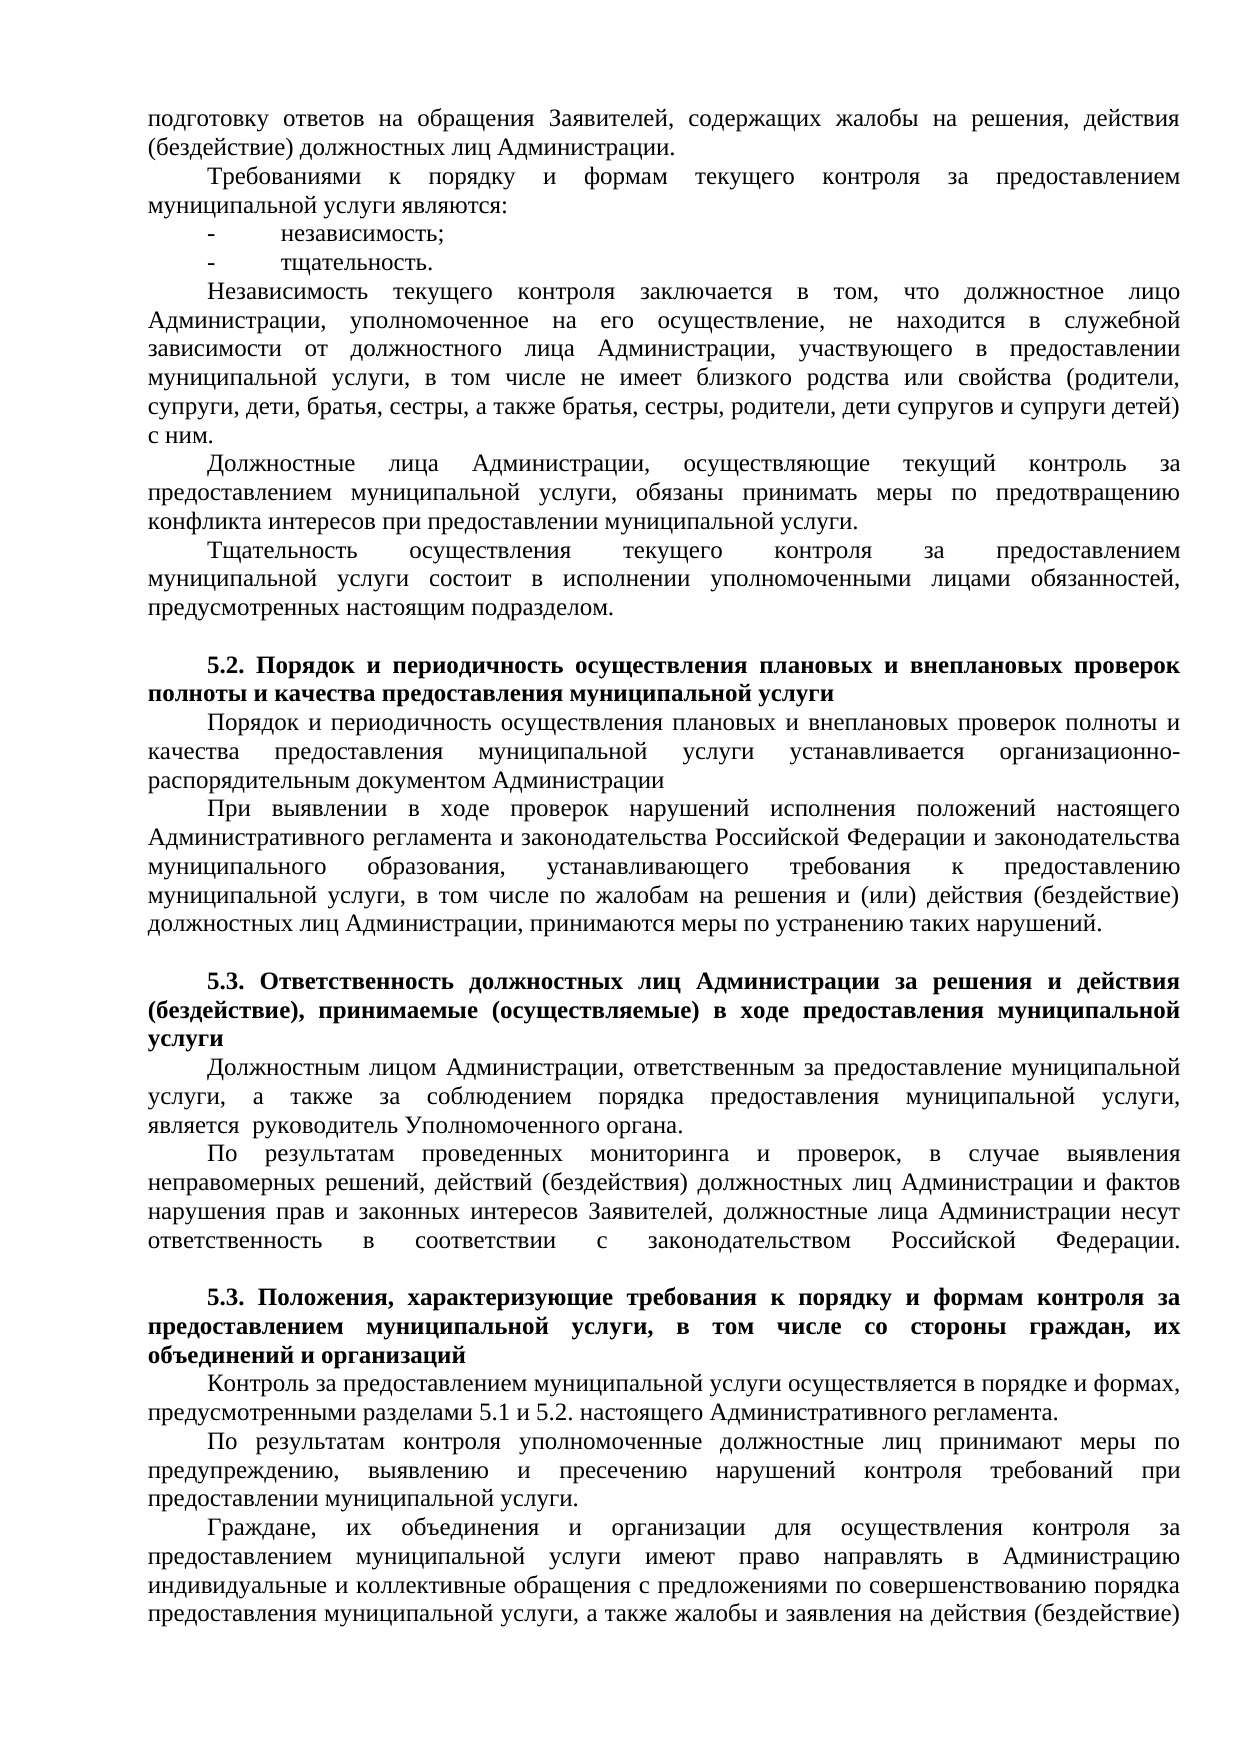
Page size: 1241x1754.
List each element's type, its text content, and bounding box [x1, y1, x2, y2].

text 5.2. Порядок и периодичность осуществления плановых и внеплановых проверок полноты и качества предоставления муниципальной услуги [148, 650, 1181, 707]
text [148, 103, 1181, 161]
text Требованиями к порядку и формам текущего контроля за предоставлением муниципальной услуги являются: [148, 161, 1181, 218]
text Должностные лица Администрации, осуществляющие текущий контроль за предоставлением муниципальной услуги, обязаны принимать меры по предотвращению конфликта интересов при предоставлении муниципальной услуги. [148, 448, 1181, 535]
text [148, 1512, 1181, 1627]
text Должностным лицом Администрации, ответственным за предоставление муниципальной услуги, а также за соблюдением порядка предоставления муниципальной услуги, является руководитель Уполномоченного органа. [148, 1052, 1181, 1138]
text При выявлении в ходе проверок нарушений исполнения положений настоящего Административного регламента и законодательства Российской Федерации и законодательства муниципального образования, устанавливающего требования к предоставлению муниципальной услуги, в том числе по жалобам на решения и (или) действия (бездействие) должностных лиц Администрации, принимаются меры по устранению таких нарушений. [148, 793, 1181, 937]
text Порядок и периодичность осуществления плановых и внеплановых проверок полноты и качества предоставления муниципальной услуги устанавливается организационно-распорядительным документом Администрации [148, 707, 1181, 793]
text По результатам контроля уполномоченные должностные лиц принимают меры по предупреждению, выявлению и пресечению нарушений контроля требований при предоставлении муниципальной услуги. [148, 1426, 1181, 1512]
text 5.3. Положения, характеризующие требования к порядку и формам контроля за предоставлением муниципальной услуги, в том числе со стороны граждан, их объединений и организаций [148, 1282, 1181, 1368]
text 5.3. Ответственность должностных лиц Администрации за решения и действия (бездействие), принимаемые (осуществляемые) в ходе предоставления муниципальной услуги [148, 966, 1181, 1052]
text По результатам проведенных мониторинга и проверок, в случае выявления неправомерных решений, действий (бездействия) должностных лиц Администрации и фактов нарушения прав и законных интересов Заявителей, должностные лица Администрации несут ответственность в соответствии с законодательством Российской Федерации. [148, 1138, 1181, 1282]
text - независимость; [148, 218, 1181, 247]
text Контроль за предоставлением муниципальной услуги осуществляется в порядке и формах, предусмотренными разделами 5.1 и 5.2. настоящего Административного регламента. [148, 1368, 1181, 1426]
text - тщательность. [148, 247, 1181, 276]
text Независимость текущего контроля заключается в том, что должностное лицо Администрации, уполномоченное на его осуществление, не находится в служебной зависимости от должностного лица Администрации, участвующего в предоставлении муниципальной услуги, в том числе не имеет близкого родства или свойства (родители, супруги, дети, братья, сестры, а также братья, сестры, родители, дети супругов и супруги детей) с ним. [148, 276, 1181, 448]
text Тщательность осуществления текущего контроля за предоставлением муниципальной услуги состоит в исполнении уполномоченными лицами обязанностей, предусмотренных настоящим подразделом. [148, 535, 1181, 621]
